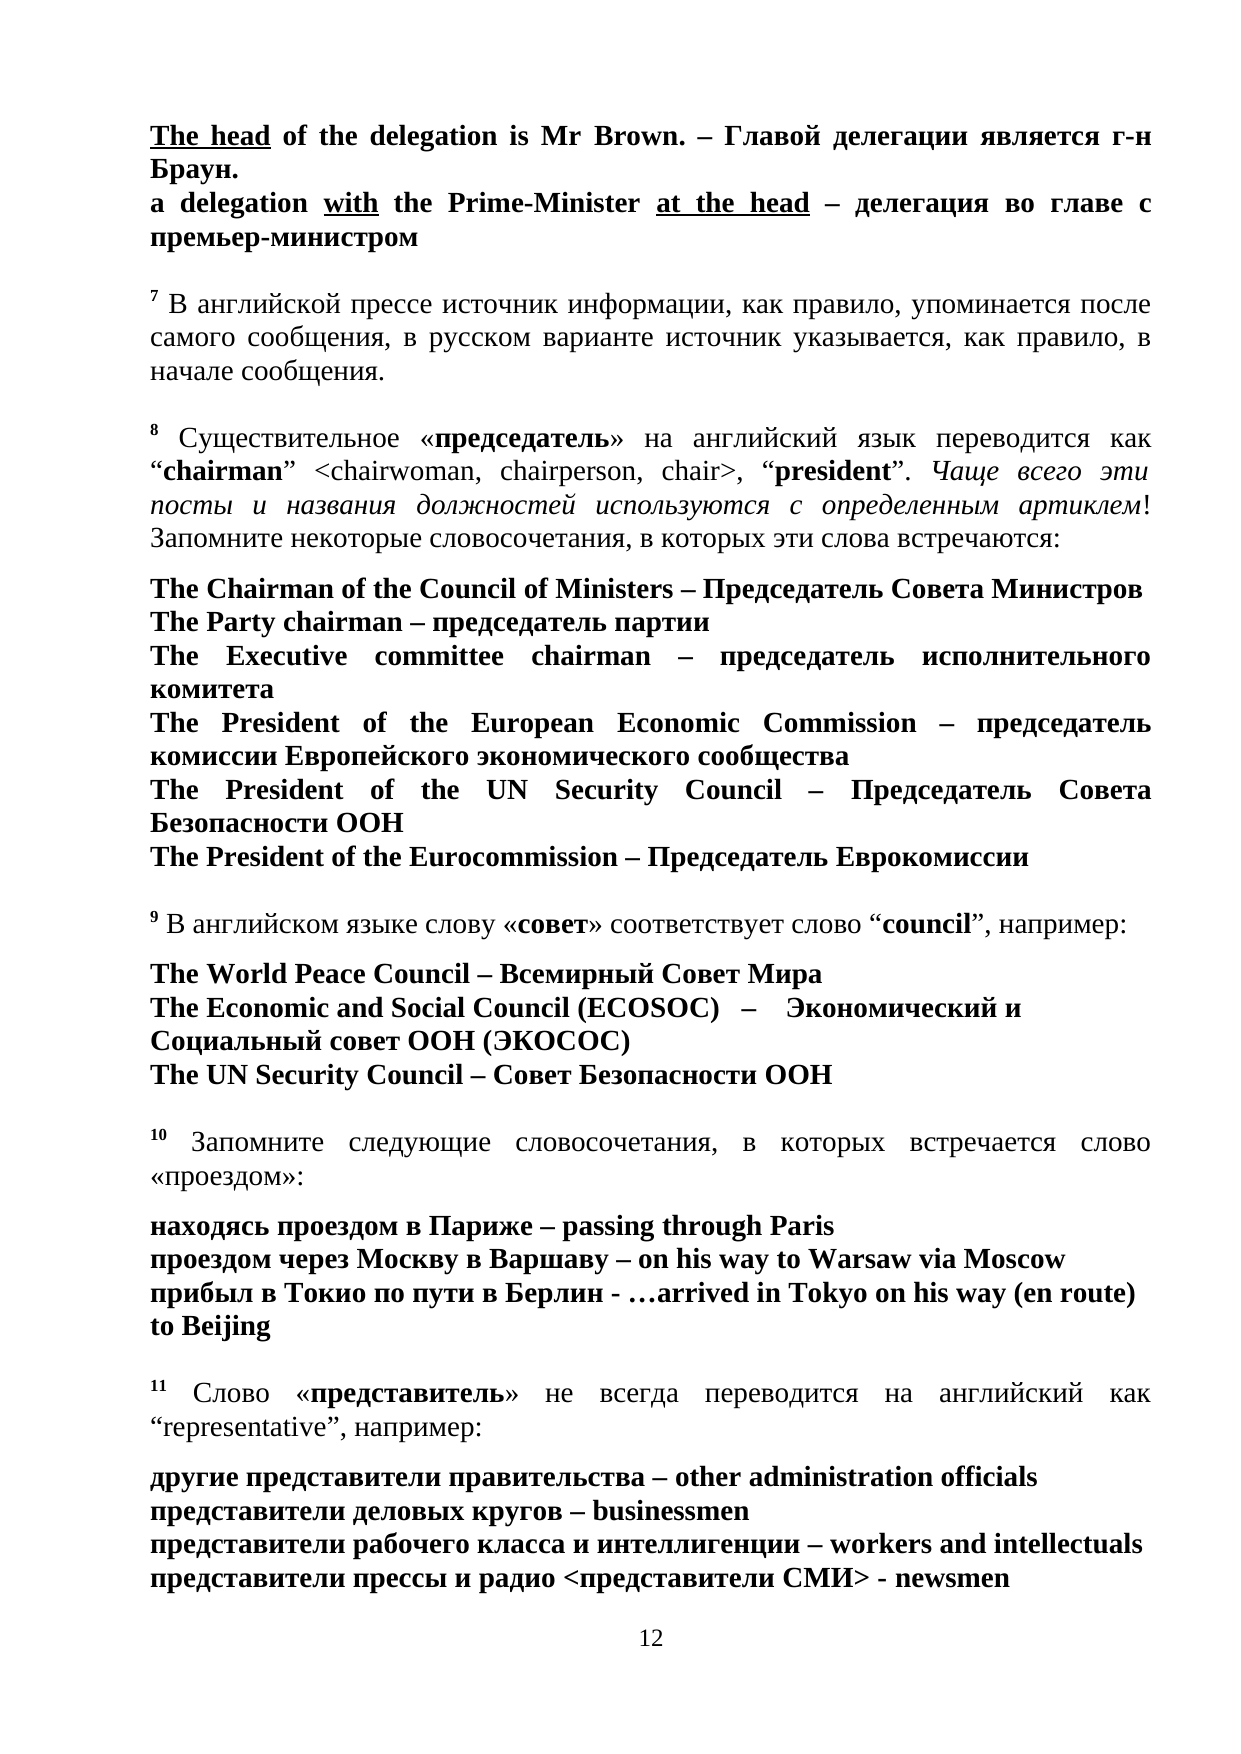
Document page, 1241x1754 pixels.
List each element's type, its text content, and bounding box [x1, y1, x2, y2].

text 8 Существительное «председатель» на английский язык переводится как “chairman” <chairwoman, chairperson, chair>, “president”. Чаще всего эти посты и названия должностей используются с определенным артиклем! Запомните некоторые словосочетания, в которых эти слова встречаются: [150, 420, 1152, 554]
text представители деловых кругов – businessmen [150, 1493, 1152, 1526]
text The President of the Eurocommission – Председатель Еврокомиссии [150, 839, 1152, 873]
text The President of the European Economic Commission – председатель комиссии Европейского экономического сообщества [150, 705, 1152, 772]
text находясь проездом в Париже – passing through Paris [150, 1208, 1152, 1241]
text другие представители правительства – other administration officials [150, 1459, 1152, 1493]
text The Economic and Social Council (ECOSOC) – Экономический и Социальный совет ООН (ЭКОСОС) [150, 990, 1152, 1057]
text а delegation with the Prime-Minister at the head – делегация во главе с премьер-министром [150, 185, 1152, 252]
text The Executive committee chairman – председатель исполнительного комитета [150, 638, 1152, 705]
text The Party chairman – председатель партии [150, 604, 1152, 638]
text The World Peace Council – Всемирный Совет Мира [150, 956, 1152, 990]
text The President of the UN Security Council – Председатель Совета Безопасности ООН [150, 772, 1152, 839]
text 7 В английской прессе источник информации, как правило, упоминается после самого сообщения, в русском варианте источник указывается, как правило, в начале сообщения. [150, 286, 1152, 386]
text The Chairman of the Council of Ministers – Председатель Совета Министров [150, 571, 1152, 604]
text представители прессы и радио <представители СМИ> - newsmen [150, 1560, 1152, 1593]
text представители рабочего класса и интеллигенции – workers and intellectuals [150, 1526, 1152, 1560]
text прибыл в Токио по пути в Берлин - …arrived in Tokyo on his way (en route) to Beijing [150, 1275, 1152, 1342]
text 10 Запомните следующие словосочетания, в которых встречается слово «проездом»: [150, 1124, 1152, 1191]
text 9 В английском языке слову «совет» соответствует слово “council”, например: [150, 906, 1152, 940]
text 11 Слово «представитель» не всегда переводится на английский как “representative”, например: [150, 1376, 1152, 1443]
text The head of the delegation is Mr Brown. – Главой делегации является г-н Браун. [150, 118, 1152, 185]
text проездом через Москву в Варшаву – on his way to Warsaw via Moscow [150, 1241, 1152, 1275]
text The UN Security Council – Совет Безопасности ООН [150, 1057, 1152, 1091]
